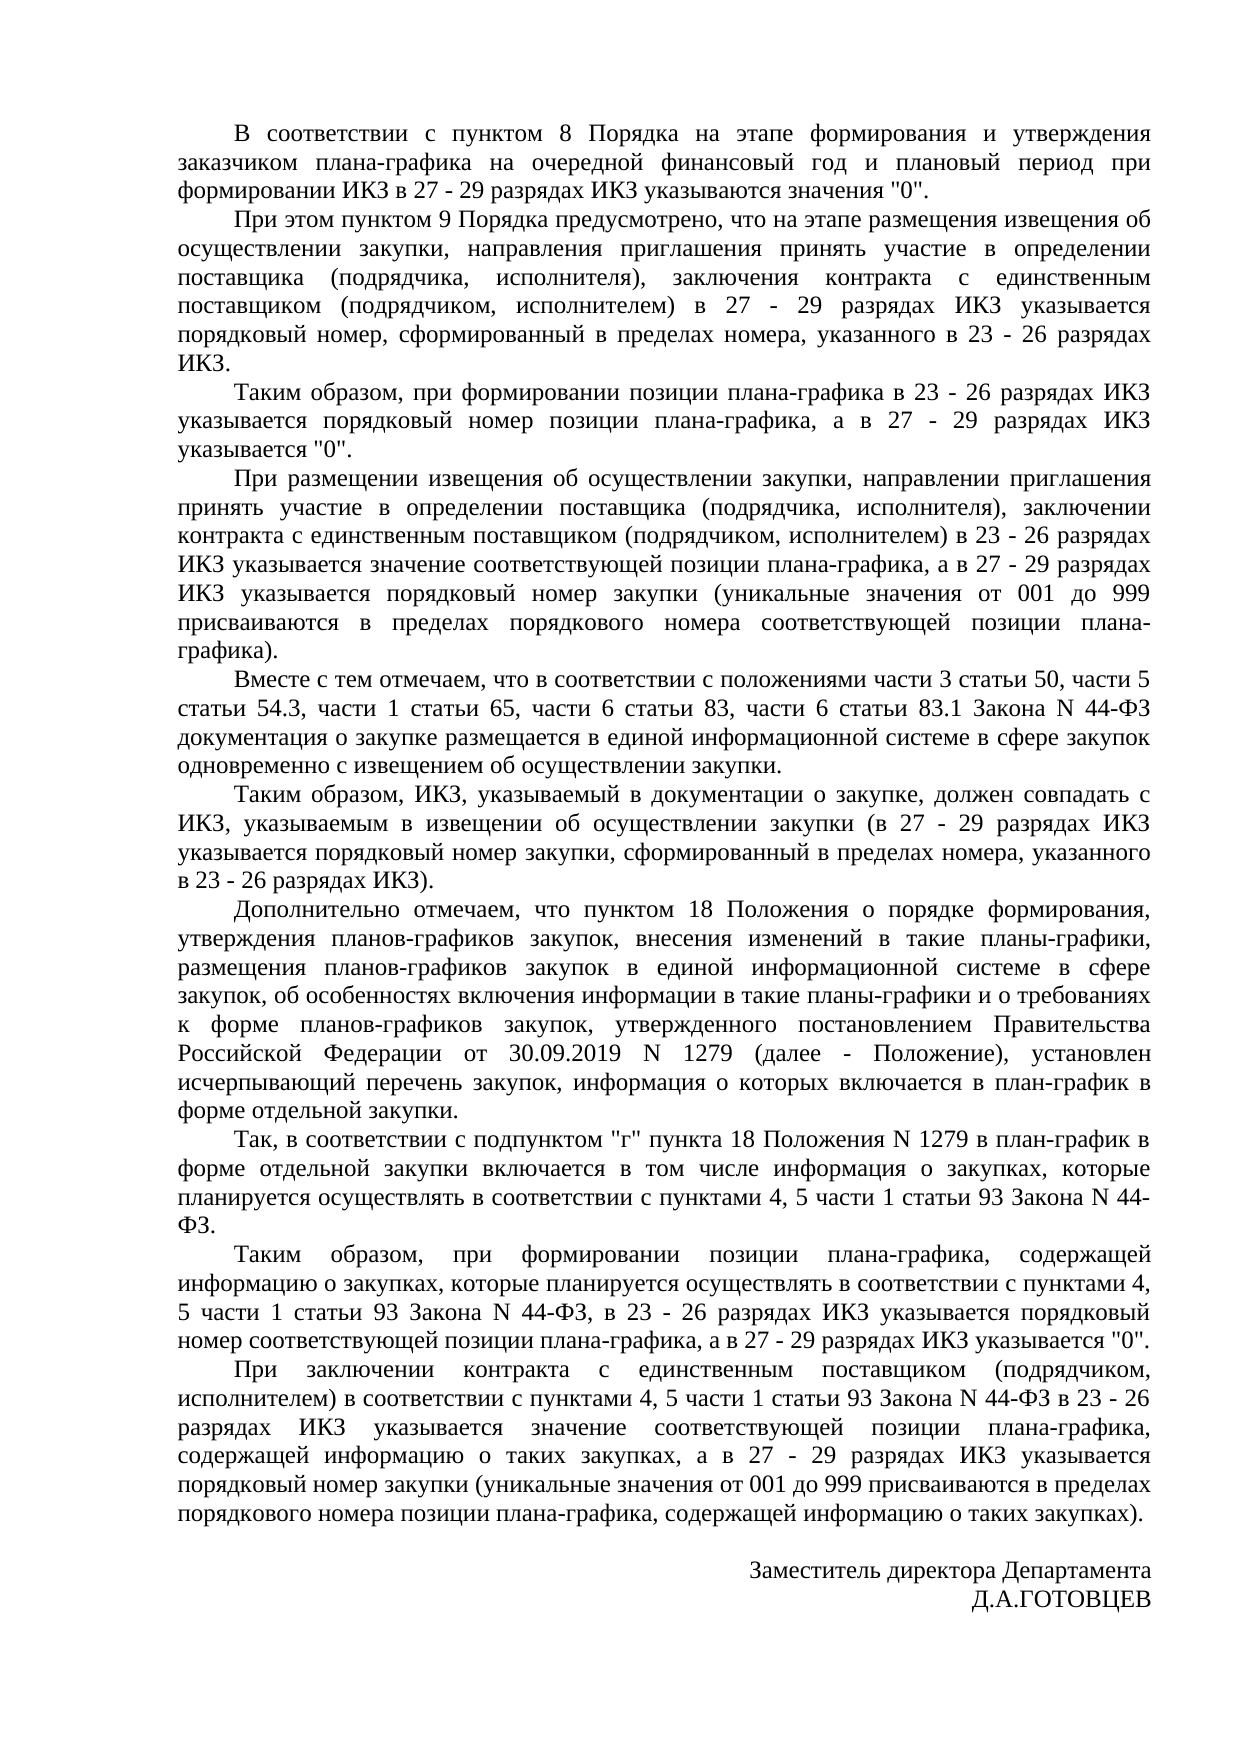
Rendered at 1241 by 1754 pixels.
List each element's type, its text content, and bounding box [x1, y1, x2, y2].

text При заключении контракта с единственным поставщиком (подрядчиком, исполнителем) в соответствии с пунктами 4, 5 части 1 статьи 93 Закона N 44-ФЗ в 23 - 26 разрядах ИКЗ указывается значение соответствующей позиции плана-графика, содержащей информацию о таких закупках, а в 27 - 29 разрядах ИКЗ указывается порядковый номер закупки (уникальные значения от 001 до 999 присваиваются в пределах порядкового номера позиции плана-графика, содержащей информацию о таких закупках). [177, 1354, 1152, 1527]
text Д.А.ГОТОВЦЕВ [177, 1584, 1152, 1613]
text Таким образом, при формировании позиции плана-графика в 23 - 26 разрядах ИКЗ указывается порядковый номер позиции плана-графика, а в 27 - 29 разрядах ИКЗ указывается "0". [177, 377, 1152, 463]
text Таким образом, ИКЗ, указываемый в документации о закупке, должен совпадать с ИКЗ, указываемым в извещении об осуществлении закупки (в 27 - 29 разрядах ИКЗ указывается порядковый номер закупки, сформированный в пределах номера, указанного в 23 - 26 разрядах ИКЗ). [177, 779, 1152, 894]
text Вместе с тем отмечаем, что в соответствии с положениями части 3 статьи 50, части 5 статьи 54.3, части 1 статьи 65, части 6 статьи 83, части 6 статьи 83.1 Закона N 44-ФЗ документация о закупке размещается в единой информационной системе в сфере закупок одновременно с извещением об осуществлении закупки. [177, 664, 1152, 779]
text Дополнительно отмечаем, что пунктом 18 Положения о порядке формирования, утверждения планов-графиков закупок, внесения изменений в такие планы-графики, размещения планов-графиков закупок в единой информационной системе в сфере закупок, об особенностях включения информации в такие планы-графики и о требованиях к форме планов-графиков закупок, утвержденного постановлением Правительства Российской Федерации от 30.09.2019 N 1279 (далее - Положение), установлен исчерпывающий перечень закупок, информация о которых включается в план-график в форме отдельной закупки. [177, 894, 1152, 1124]
text В соответствии с пунктом 8 Порядка на этапе формирования и утверждения заказчиком плана-графика на очередной финансовый год и плановый период при формировании ИКЗ в 27 - 29 разрядах ИКЗ указываются значения "0". [177, 118, 1152, 204]
text Заместитель директора Департамента [177, 1556, 1152, 1584]
text При этом пунктом 9 Порядка предусмотрено, что на этапе размещения извещения об осуществлении закупки, направления приглашения принять участие в определении поставщика (подрядчика, исполнителя), заключения контракта с единственным поставщиком (подрядчиком, исполнителем) в 27 - 29 разрядах ИКЗ указывается порядковый номер, сформированный в пределах номера, указанного в 23 - 26 разрядах ИКЗ. [177, 204, 1152, 377]
text Так, в соответствии с подпунктом "г" пункта 18 Положения N 1279 в план-график в форме отдельной закупки включается в том числе информация о закупках, которые планируется осуществлять в соответствии с пунктами 4, 5 части 1 статьи 93 Закона N 44-ФЗ. [177, 1124, 1152, 1239]
text При размещении извещения об осуществлении закупки, направлении приглашения принять участие в определении поставщика (подрядчика, исполнителя), заключении контракта с единственным поставщиком (подрядчиком, исполнителем) в 23 - 26 разрядах ИКЗ указывается значение соответствующей позиции плана-графика, а в 27 - 29 разрядах ИКЗ указывается порядковый номер закупки (уникальные значения от 001 до 999 присваиваются в пределах порядкового номера соответствующей позиции плана-графика). [177, 463, 1152, 664]
text Таким образом, при формировании позиции плана-графика, содержащей информацию о закупках, которые планируется осуществлять в соответствии с пунктами 4, 5 части 1 статьи 93 Закона N 44-ФЗ, в 23 - 26 разрядах ИКЗ указывается порядковый номер соответствующей позиции плана-графика, а в 27 - 29 разрядах ИКЗ указывается "0". [177, 1239, 1152, 1354]
